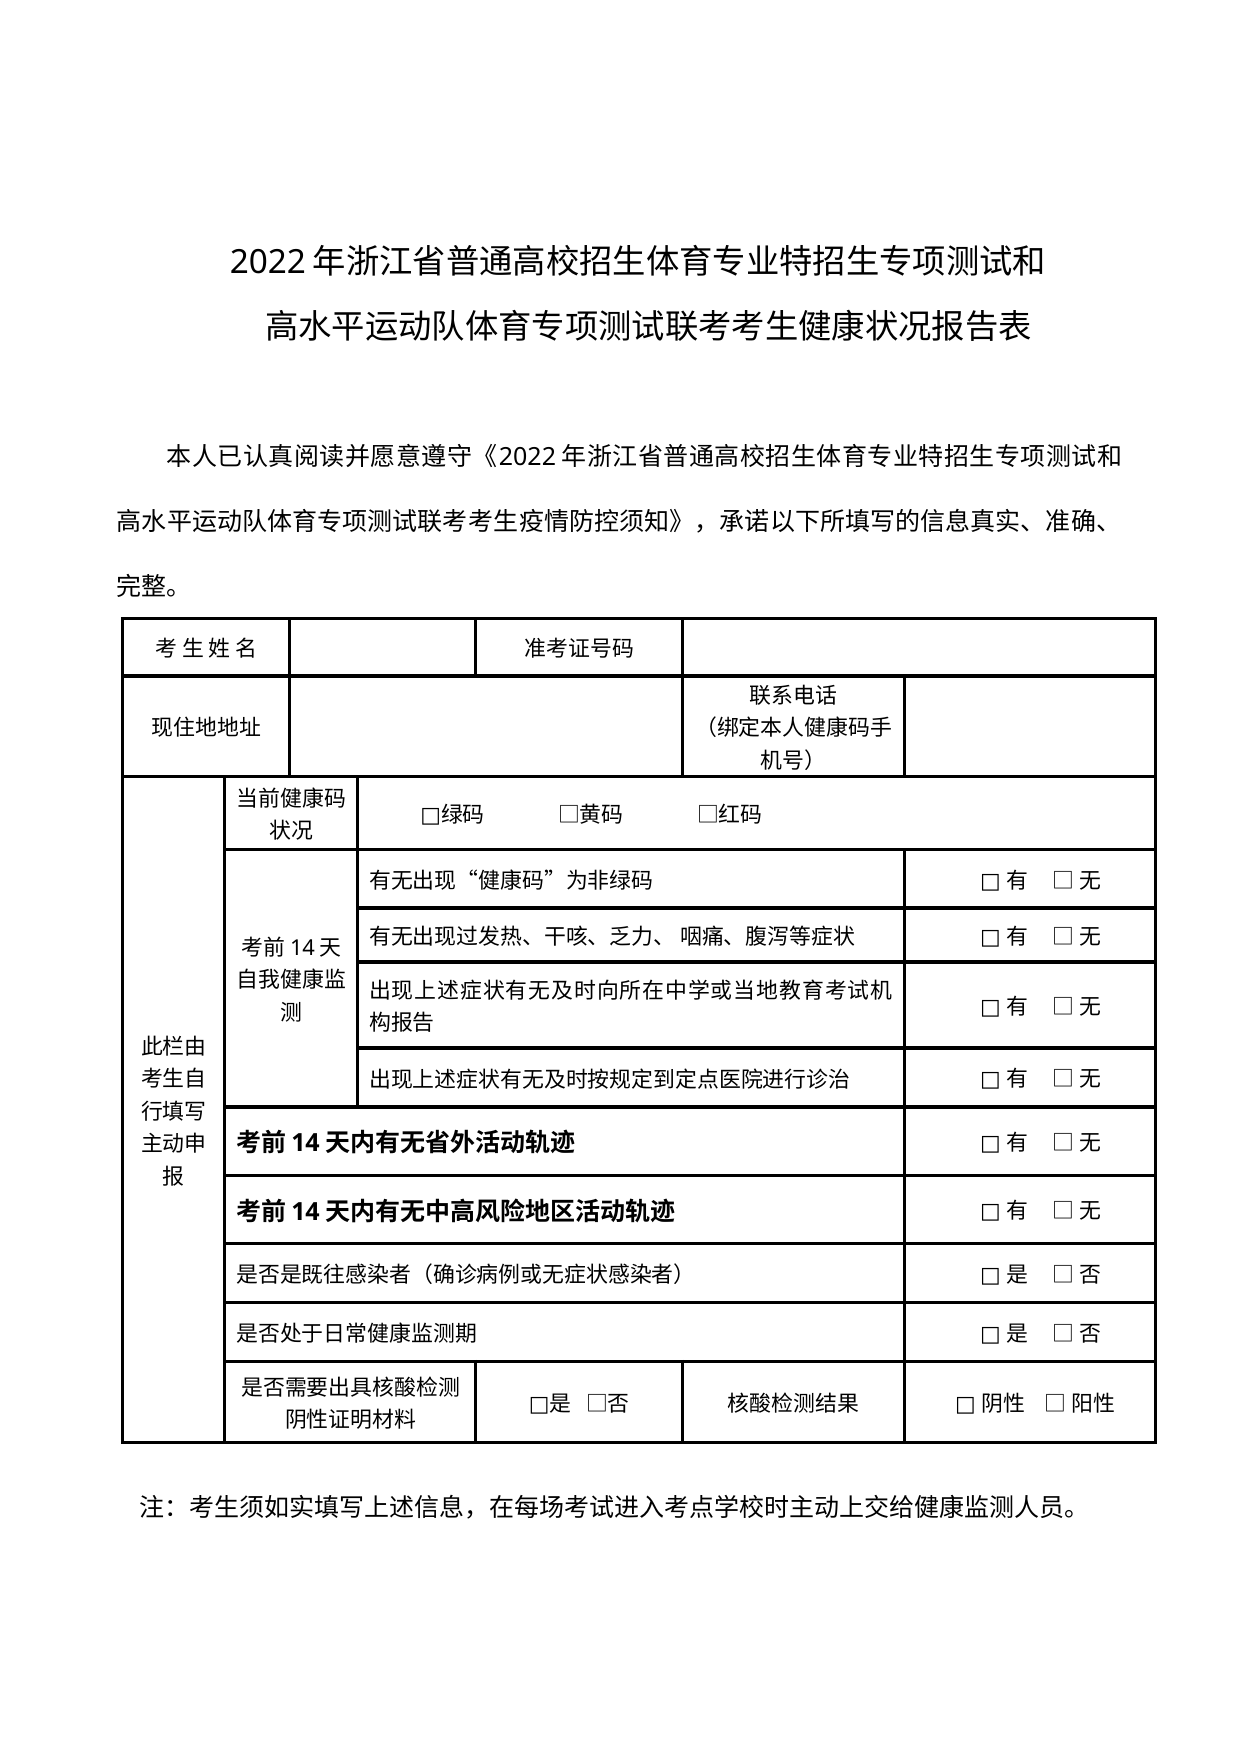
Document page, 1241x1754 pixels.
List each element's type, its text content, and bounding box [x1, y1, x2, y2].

table_cell 当前健康码状况 [226, 778, 356, 848]
table_cell □ 有 □ 无 [906, 1177, 1154, 1242]
table_cell 现住地地址 [124, 678, 288, 775]
table_cell □ 是 □ 否 [906, 1245, 1154, 1301]
table_header 准考证号码 [477, 620, 681, 674]
table_cell □ 有 □ 无 [906, 910, 1154, 960]
table_cell 考前14天内有无省外活动轨迹 [226, 1109, 903, 1173]
table_cell □ 阴性 □ 阳性 [906, 1363, 1154, 1441]
table_cell 有无出现过发热、干咳、乏力、 咽痛、腹泻等症状 [359, 910, 903, 960]
table_cell [906, 678, 1154, 775]
table_header 考生姓名 [124, 620, 288, 674]
table_cell 考前14天内有无中高风险地区活动轨迹 [226, 1177, 903, 1242]
text 2022年浙江省普通高校招生体育专业特招生专项测试和 高水平运动队体育专项测试联考考生健康状况报告表 [152, 227, 1123, 357]
table_cell 是否需要出具核酸检测阴性证明材料 [226, 1363, 474, 1441]
table_cell 核酸检测结果 [684, 1363, 903, 1441]
table_cell 出现上述症状有无及时向所在中学或当地教育考试机构报告 [359, 964, 903, 1046]
table_cell [291, 678, 681, 775]
table_cell □ 有 □ 无 [906, 851, 1154, 906]
table_cell □ 有 □ 无 [906, 1050, 1154, 1105]
table_cell □是 □否 [477, 1363, 681, 1441]
table_cell 此栏由考生自行填写主动申报 [124, 778, 223, 1441]
table_cell 出现上述症状有无及时按规定到定点医院进行诊治 [359, 1050, 903, 1105]
table_cell 有无出现“健康码”为非绿码 [359, 851, 903, 906]
table_cell 是否处于日常健康监测期 [226, 1304, 903, 1360]
table_cell □绿码 □黄码 □红码 [359, 778, 1154, 848]
table_cell 联系电话 （绑定本人健康码手机号） [684, 678, 903, 775]
table_cell 考前14天 自我健康监测 [226, 851, 356, 1105]
text 本人已认真阅读并愿意遵守《2022年浙江省普通高校招生体育专业特招生专项测试和高水平运动队体育专项测试联考考生疫情防控须知》，承诺以下所填写的信息真实、准确、完整。 [117, 422, 1123, 617]
table_cell □ 是 □ 否 [906, 1304, 1154, 1360]
table_cell □ 有 □ 无 [906, 964, 1154, 1046]
table_cell 是否是既往感染者（确诊病例或无症状感染者） [226, 1245, 903, 1301]
table_cell □ 有 □ 无 [906, 1109, 1154, 1173]
table_header [291, 620, 474, 674]
text 注：考生须如实填写上述信息，在每场考试进入考点学校时主动上交给健康监测人员。 [114, 1473, 1136, 1538]
table_header [684, 620, 1154, 674]
